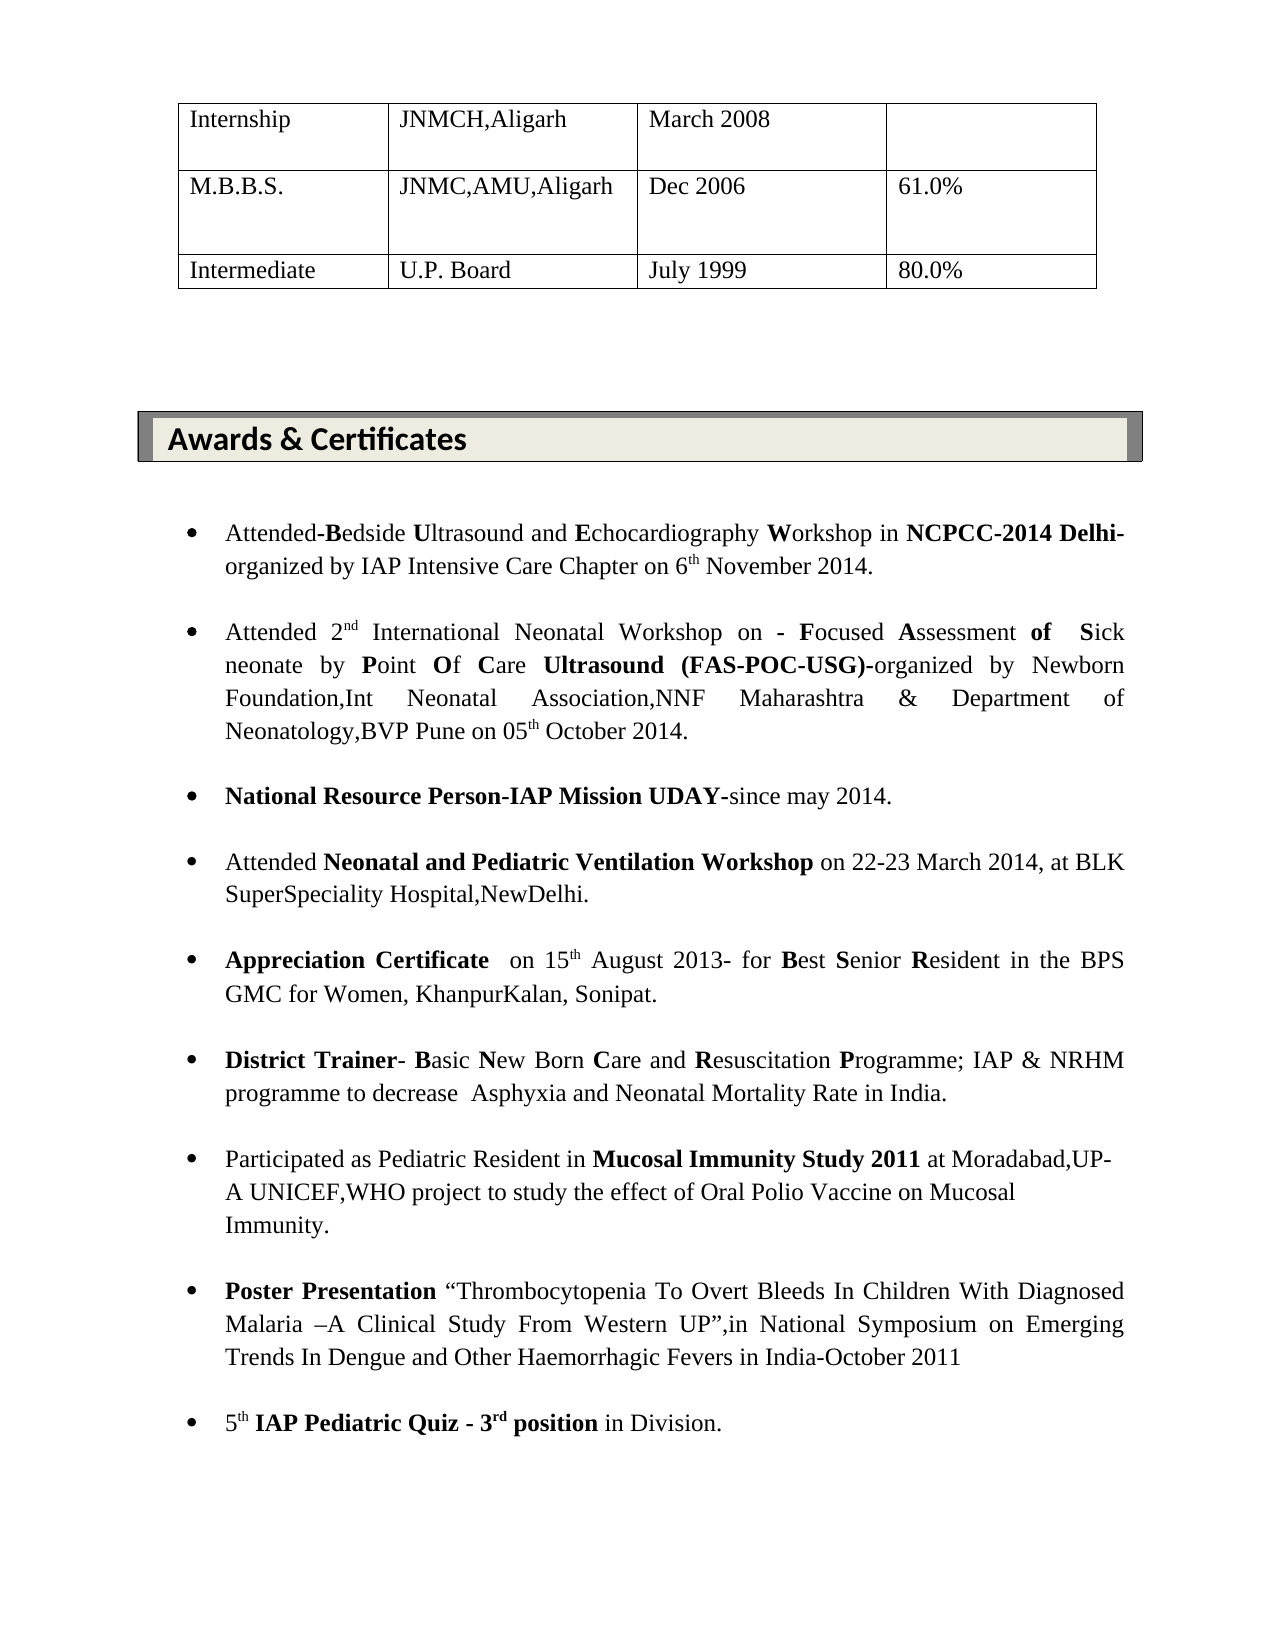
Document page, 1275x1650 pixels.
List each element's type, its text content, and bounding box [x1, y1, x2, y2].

table_cell [887, 104, 1096, 170]
table_cell 61.0% [887, 171, 1096, 254]
table_cell 80.0% [887, 255, 1096, 287]
table_cell Intermediate [179, 255, 388, 287]
table_cell M.B.B.S. [179, 171, 388, 254]
list Attended 2nd International Neonatal Workshop on - Focused Assessment of Sick neonate by Point Of Care Ultrasound (FAS-POC-USG)-organized by Newborn Foundation,Int Neonatal Association,NNF Maharashtra & Department of Neonatology,BVP Pune on 05th October 2014. [187, 617, 1125, 745]
list National Resource Person-IAP Mission UDAY-since may 2014. [187, 781, 1125, 810]
list Poster Presentation “Thrombocytopenia To Overt Bleeds In Children With Diagnosed Malaria –A Clinical Study From Western UP”,in National Symposium on Emerging Trends In Dengue and Other Haemorrhagic Fevers in India-October 2011 [187, 1276, 1125, 1371]
list Participated as Pediatric Resident in Mucosal Immunity Study 2011 at Moradabad,UP- A UNICEF,WHO project to study the effect of Oral Polio Vaccine on Mucosal Immunity. [187, 1144, 1125, 1238]
list Attended-Bedside Ultrasound and Echocardiography Workshop in NCPCC-2014 Delhi-organized by IAP Intensive Care Chapter on 6th November 2014. [187, 518, 1125, 580]
list 5th IAP Pediatric Quiz - 3rd position in Division. [187, 1408, 1125, 1437]
table_cell July 1999 [638, 255, 886, 287]
table_cell Internship [179, 104, 388, 170]
list Appreciation Certificate on 15th August 2013- for Best Senior Resident in the BPS GMC for Women, KhanpurKalan, Sonipat. [187, 946, 1125, 1007]
table_cell March 2008 [638, 104, 886, 170]
list District Trainer- Basic New Born Care and Resuscitation Programme; IAP & NRHM programme to decrease Asphyxia and Neonatal Mortality Rate in India. [187, 1045, 1125, 1106]
table_cell Dec 2006 [638, 171, 886, 254]
table_cell JNMCH,Aligarh [389, 104, 637, 170]
table_cell U.P. Board [389, 255, 637, 287]
list Attended Neonatal and Pediatric Ventilation Workshop on 22-23 March 2014, at BLK SuperSpeciality Hospital,NewDelhi. [187, 847, 1125, 908]
table_cell JNMC,AMU,Aligarh [389, 171, 637, 254]
